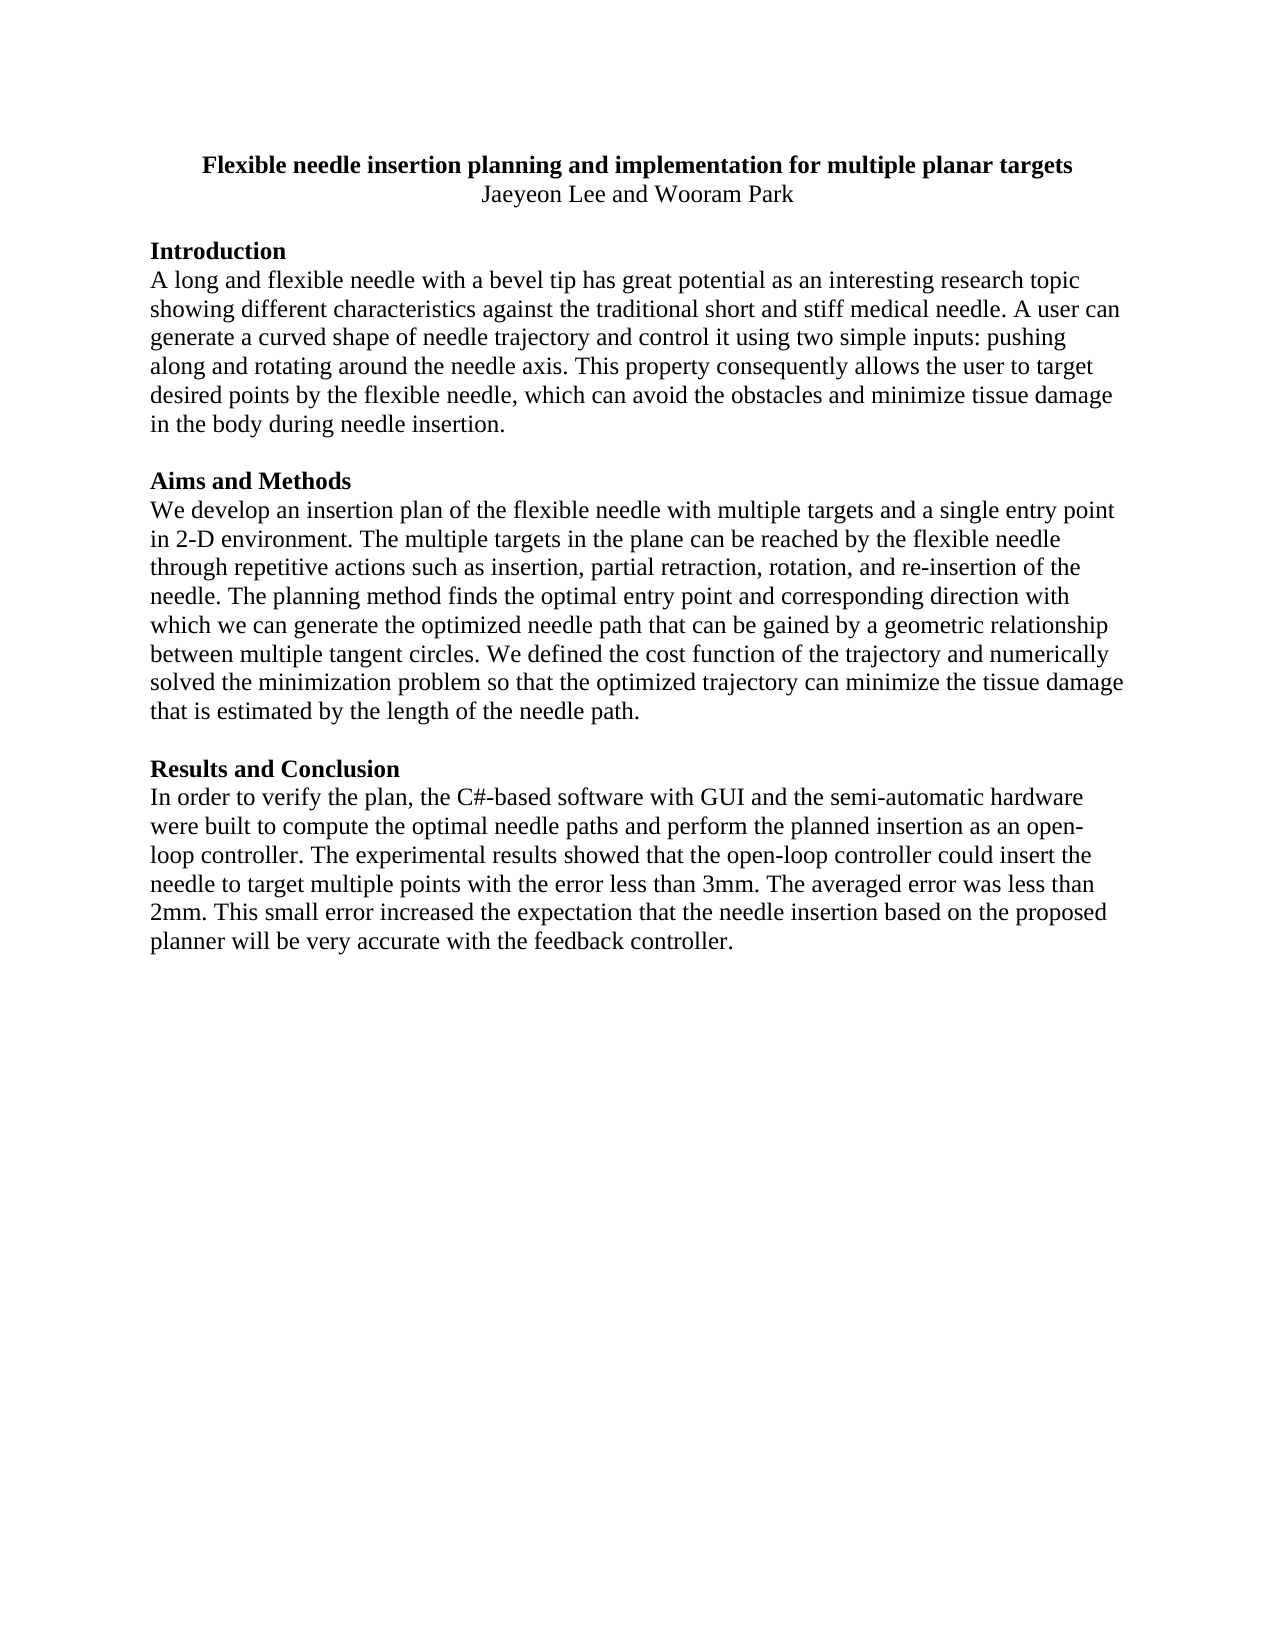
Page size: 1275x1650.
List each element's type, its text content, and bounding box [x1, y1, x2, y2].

text Aims and Methods [150, 466, 1125, 495]
text Introduction [150, 236, 1125, 265]
text Jaeyeon Lee and Wooram Park [150, 179, 1125, 207]
text We develop an insertion plan of the flexible needle with multiple targets and a single entry point in 2-D environment. The multiple targets in the plane can be reached by the flexible needle through repetitive actions such as insertion, partial retraction, rotation, and re-insertion of the needle. The planning method finds the optimal entry point and corresponding direction with which we can generate the optimized needle path that can be gained by a geometric relationship between multiple tangent circles. We defined the cost function of the trajectory and numerically solved the minimization problem so that the optimized trajectory can minimize the tissue damage that is estimated by the length of the needle path. [150, 495, 1125, 725]
text Flexible needle insertion planning and implementation for multiple planar targets [150, 150, 1125, 179]
text A long and flexible needle with a bevel tip has great potential as an interesting research topic showing different characteristics against the traditional short and stiff medical needle. A user can generate a curved shape of needle trajectory and control it using two simple inputs: pushing along and rotating around the needle axis. This property consequently allows the user to target desired points by the flexible needle, which can avoid the obstacles and minimize tissue damage in the body during needle insertion. [150, 265, 1125, 437]
text In order to verify the plan, the C#-based software with GUI and the semi-automatic hardware were built to compute the optimal needle paths and perform the planned insertion as an open-loop controller. The experimental results showed that the open-loop controller could insert the needle to target multiple points with the error less than 3mm. The averaged error was less than 2mm. This small error increased the expectation that the needle insertion based on the proposed planner will be very accurate with the feedback controller. [150, 782, 1125, 955]
text Results and Conclusion [150, 754, 1125, 782]
